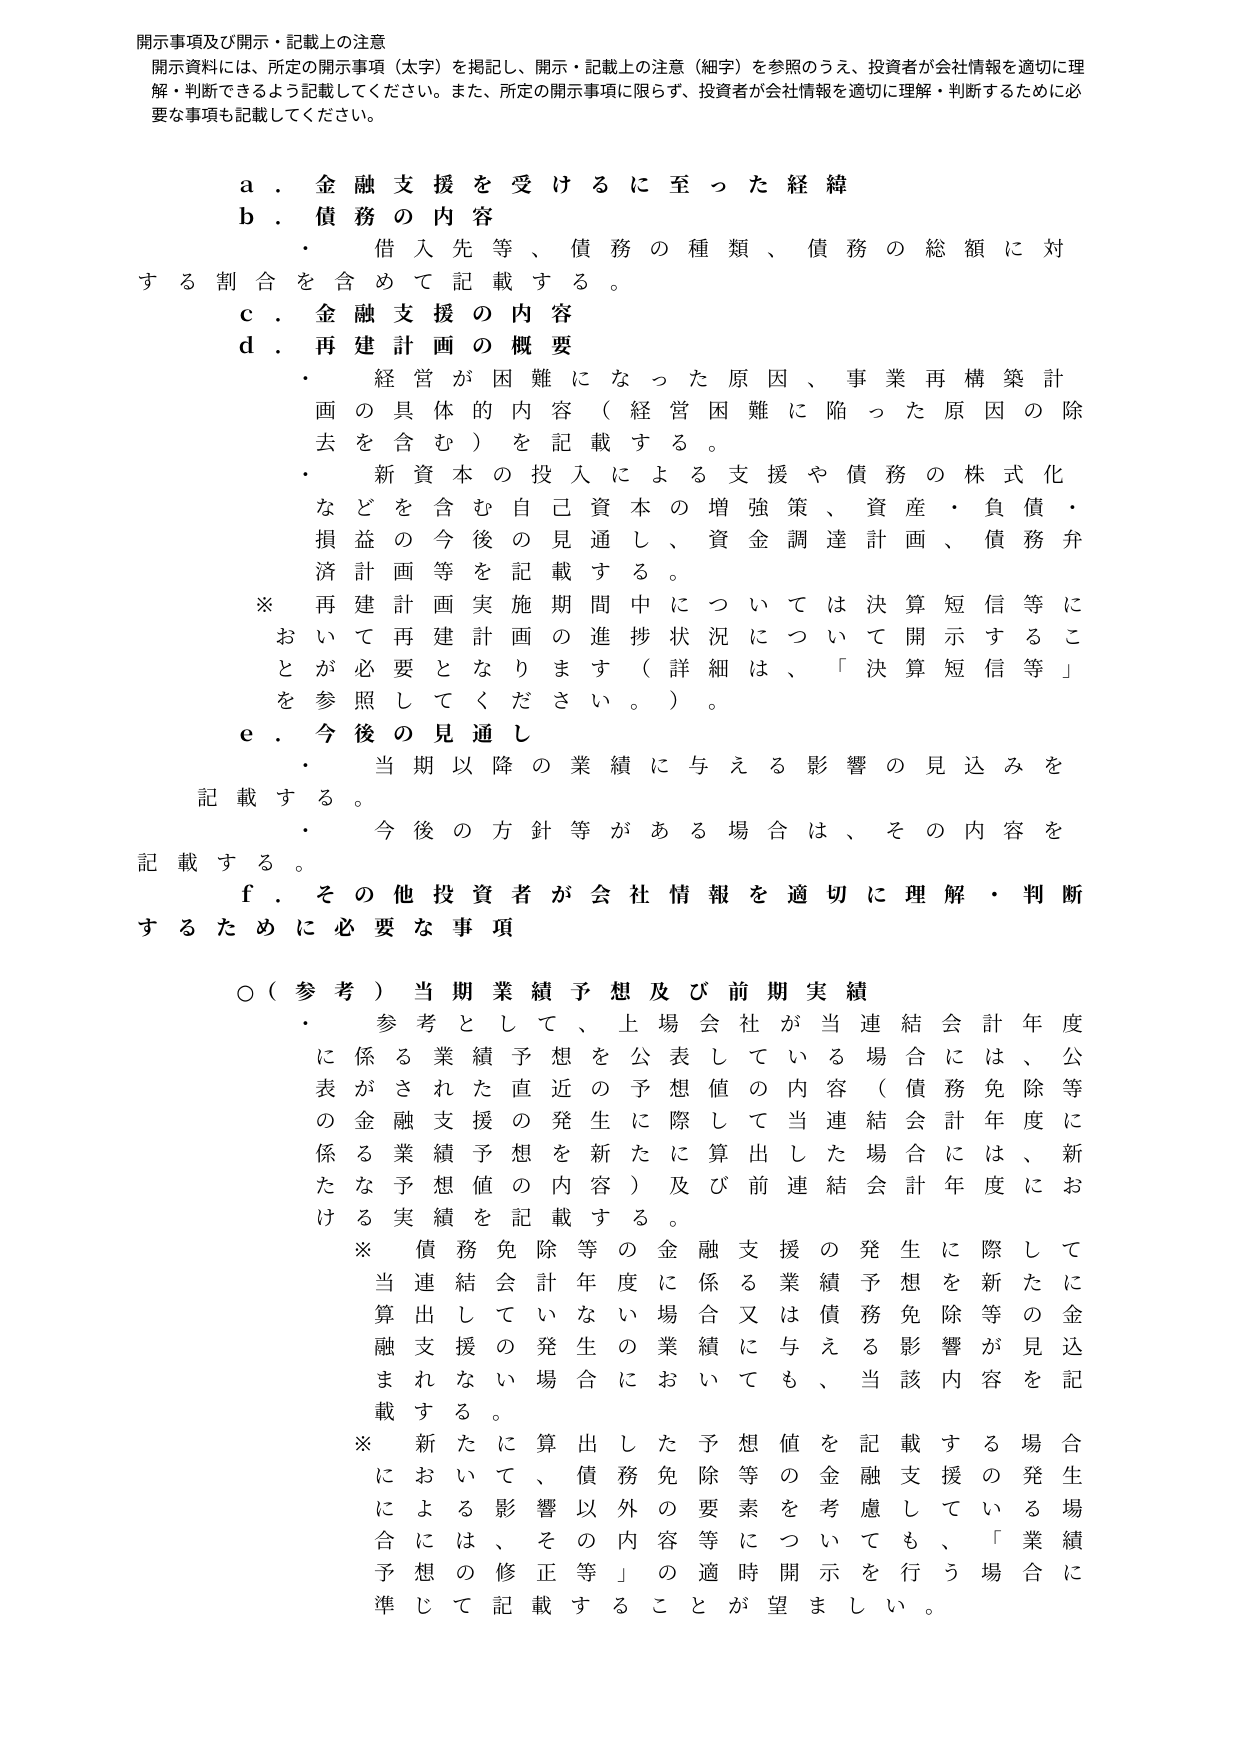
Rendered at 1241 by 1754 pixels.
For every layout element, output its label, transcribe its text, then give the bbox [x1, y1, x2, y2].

text ※ 債務免除等の金融支援の発生に際して当連結会計年度に係る業績予想を新たに算出していない場合又は債務免除等の金融支援の発生の業績に与える影響が見込まれない場合においても、当該内容を記載する。 [353, 1233, 1102, 1427]
text ａ．金融支援を受けるに至った経緯 [138, 167, 1102, 199]
text ・ 当期以降の業績に与える影響の見込みを記載する。 [197, 748, 1102, 813]
text ・ 経営が困難になった原因、事業再構築計画の具体的内容（経営困難に陥った原因の除去を含む）を記載する。 [293, 361, 1102, 458]
text ｃ．金融支援の内容 [138, 296, 1102, 329]
text ｂ．債務の内容 [138, 199, 1102, 232]
text ｅ．今後の見通し [138, 716, 1102, 748]
text ※ 再建計画実施期間中については決算短信等において再建計画の進捗状況について開示することが必要となります（詳細は、「決算短信等」を参照してください。）。 [256, 587, 1102, 716]
text ※ 新たに算出した予想値を記載する場合において、債務免除等の金融支援の発生による影響以外の要素を考慮している場合には、その内容等についても、「業績予想の修正等」の適時開示を行う場合に準じて記載することが望ましい。 [353, 1427, 1102, 1620]
text ○（参考）当期業績予想及び前期実績 [138, 974, 1102, 1007]
text ・ 参考として、上場会社が当連結会計年度に係る業績予想を公表している場合には、公表がされた直近の予想値の内容（債務免除等の金融支援の発生に際して当連結会計年度に係る業績予想を新たに算出した場合には、新たな予想値の内容）及び前連結会計年度における実績を記載する。 [295, 1007, 1102, 1233]
text ・ 借入先等、債務の種類、債務の総額に対する割合を含めて記載する。 [138, 232, 1102, 296]
text ｄ．再建計画の概要 [138, 329, 1102, 361]
text ・ 今後の方針等がある場合は、その内容を記載する。 [138, 813, 1102, 878]
text ｆ．その他投資者が会社情報を適切に理解・判断するために必要な事項 [138, 878, 1102, 942]
text ・ 新資本の投入による支援や債務の株式化などを含む自己資本の増強策、資産・負債・損益の今後の見通し、資金調達計画、債務弁済計画等を記載する。 [293, 458, 1102, 587]
